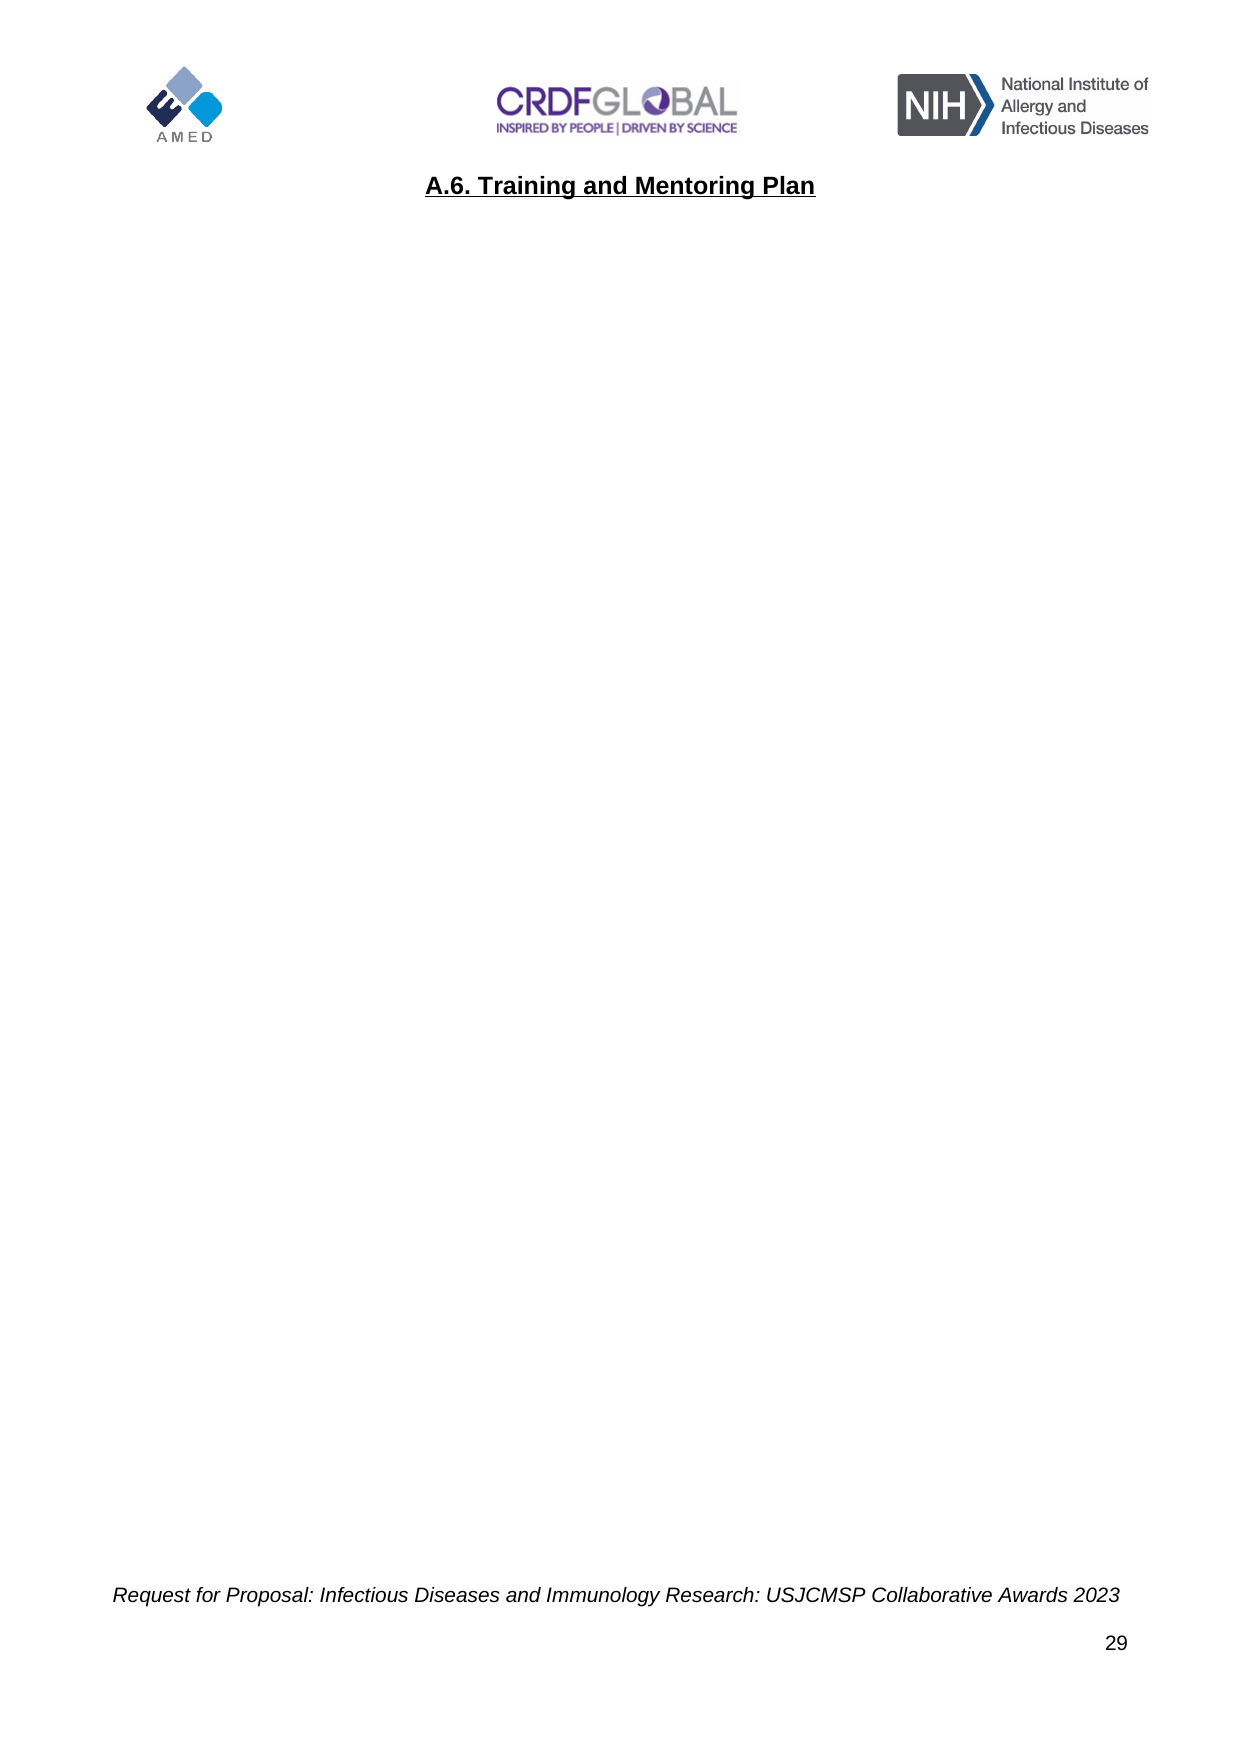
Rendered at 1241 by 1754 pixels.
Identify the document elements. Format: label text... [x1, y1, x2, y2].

picture [145, 65, 223, 143]
text A.6. Training and Mentoring Plan [112, 171, 1128, 199]
picture [495, 79, 742, 139]
